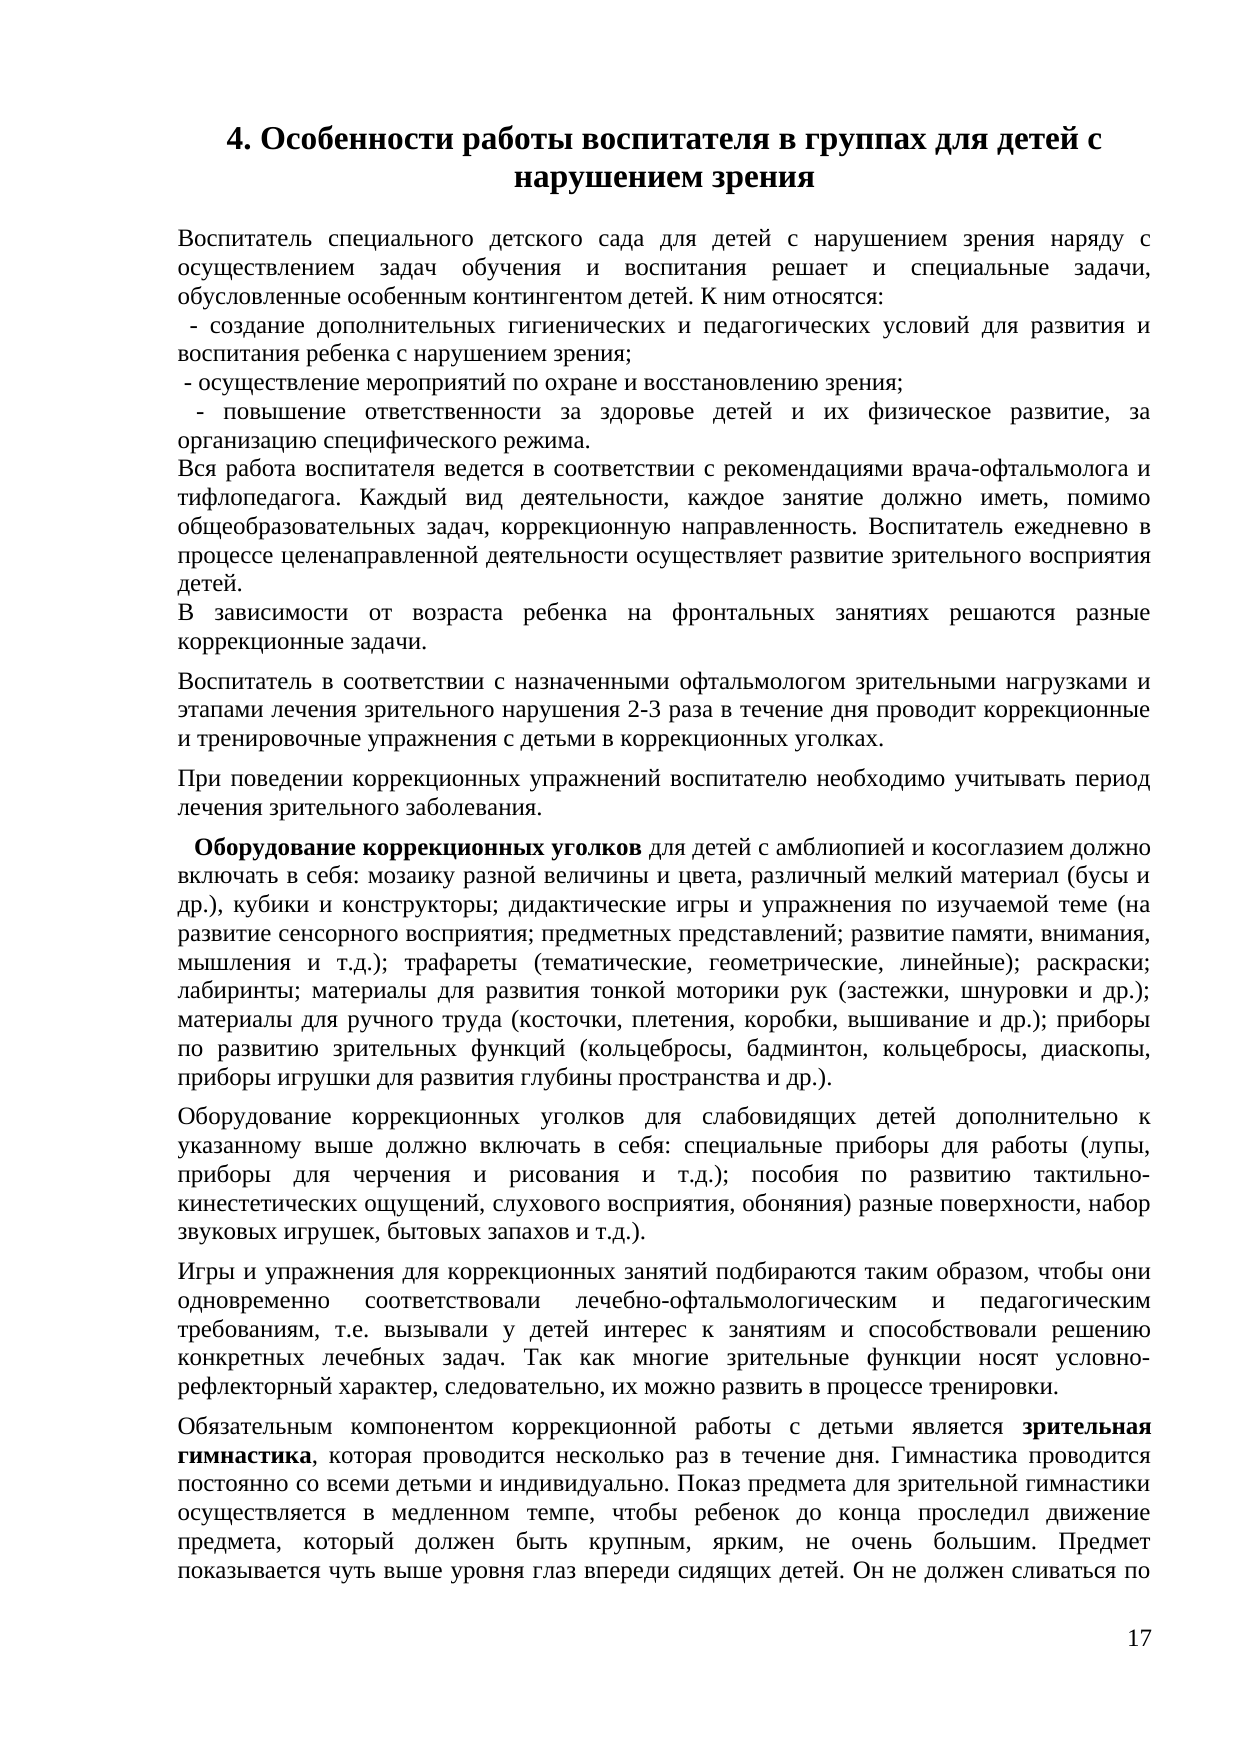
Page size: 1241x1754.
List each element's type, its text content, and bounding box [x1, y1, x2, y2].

text Игры и упражнения для коррекционных занятий подбираются таким образом, чтобы они одновременно соответствовали лечебно-офтальмологическим и педагогическим требованиям, т.е. вызывали у детей интерес к занятиям и способствовали решению конкретных лечебных задач. Так как многие зрительные функции носят условно-рефлекторный характер, следовательно, их можно развить в процессе тренировки. [177, 1256, 1152, 1400]
text В зависимости от возраста ребенка на фронтальных занятиях решаются разные коррекционные задачи. [177, 597, 1152, 655]
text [177, 1411, 1152, 1583]
text Оборудование коррекционных уголков для слабовидящих детей дополнительно к указанному выше должно включать в себя: специальные приборы для работы (лупы, приборы для черчения и рисования и т.д.); пособия по развитию тактильно-кинестетических ощущений, слухового восприятия, обоняния) разные поверхности, набор звуковых игрушек, бытовых запахов и т.д.). [177, 1101, 1152, 1245]
text При поведении коррекционных упражнений воспитателю необходимо учитывать период лечения зрительного заболевания. [177, 763, 1152, 821]
text - создание дополнительных гигиенических и педагогических условий для развития и воспитания ребенка с нарушением зрения; [177, 310, 1152, 367]
text Оборудование коррекционных уголков для детей с амблиопией и косоглазием должно включать в себя: мозаику разной величины и цвета, различный мелкий материал (бусы и др.), кубики и конструкторы; дидактические игры и упражнения по изучаемой теме (на развитие сенсорного восприятия; предметных представлений; развитие памяти, внимания, мышления и т.д.); трафареты (тематические, геометрические, линейные); раскраски; лабиринты; материалы для развития тонкой моторики рук (застежки, шнуровки и др.); материалы для ручного труда (косточки, плетения, коробки, вышивание и др.); приборы по развитию зрительных функций (кольцебросы, бадминтон, кольцебросы, диаскопы, приборы игрушки для развития глубины пространства и др.). [177, 832, 1152, 1090]
text Воспитатель в соответствии с назначенными офтальмологом зрительными нагрузками и этапами лечения зрительного нарушения 2-3 раза в течение дня проводит коррекционные и тренировочные упражнения с детьми в коррекционных уголках. [177, 666, 1152, 752]
text 4. Особенности работы воспитателя в группах для детей с нарушением зрения [177, 118, 1152, 195]
text Воспитатель специального детского сада для детей с нарушением зрения наряду с осуществлением задач обучения и воспитания решает и специальные задачи, обусловленные особенным контингентом детей. К ним относятся: [177, 223, 1152, 310]
text Вся работа воспитателя ведется в соответствии с рекомендациями врача-офтальмолога и тифлопедагога. Каждый вид деятельности, каждое занятие должно иметь, помимо общеобразовательных задач, коррекционную направленность. Воспитатель ежедневно в процессе целенаправленной деятельности осуществляет развитие зрительного восприятия детей. [177, 453, 1152, 597]
text - повышение ответственности за здоровье детей и их физическое развитие, за организацию специфического режима. [177, 396, 1152, 453]
text - осуществление мероприятий по охране и восстановлению зрения; [177, 367, 1152, 396]
